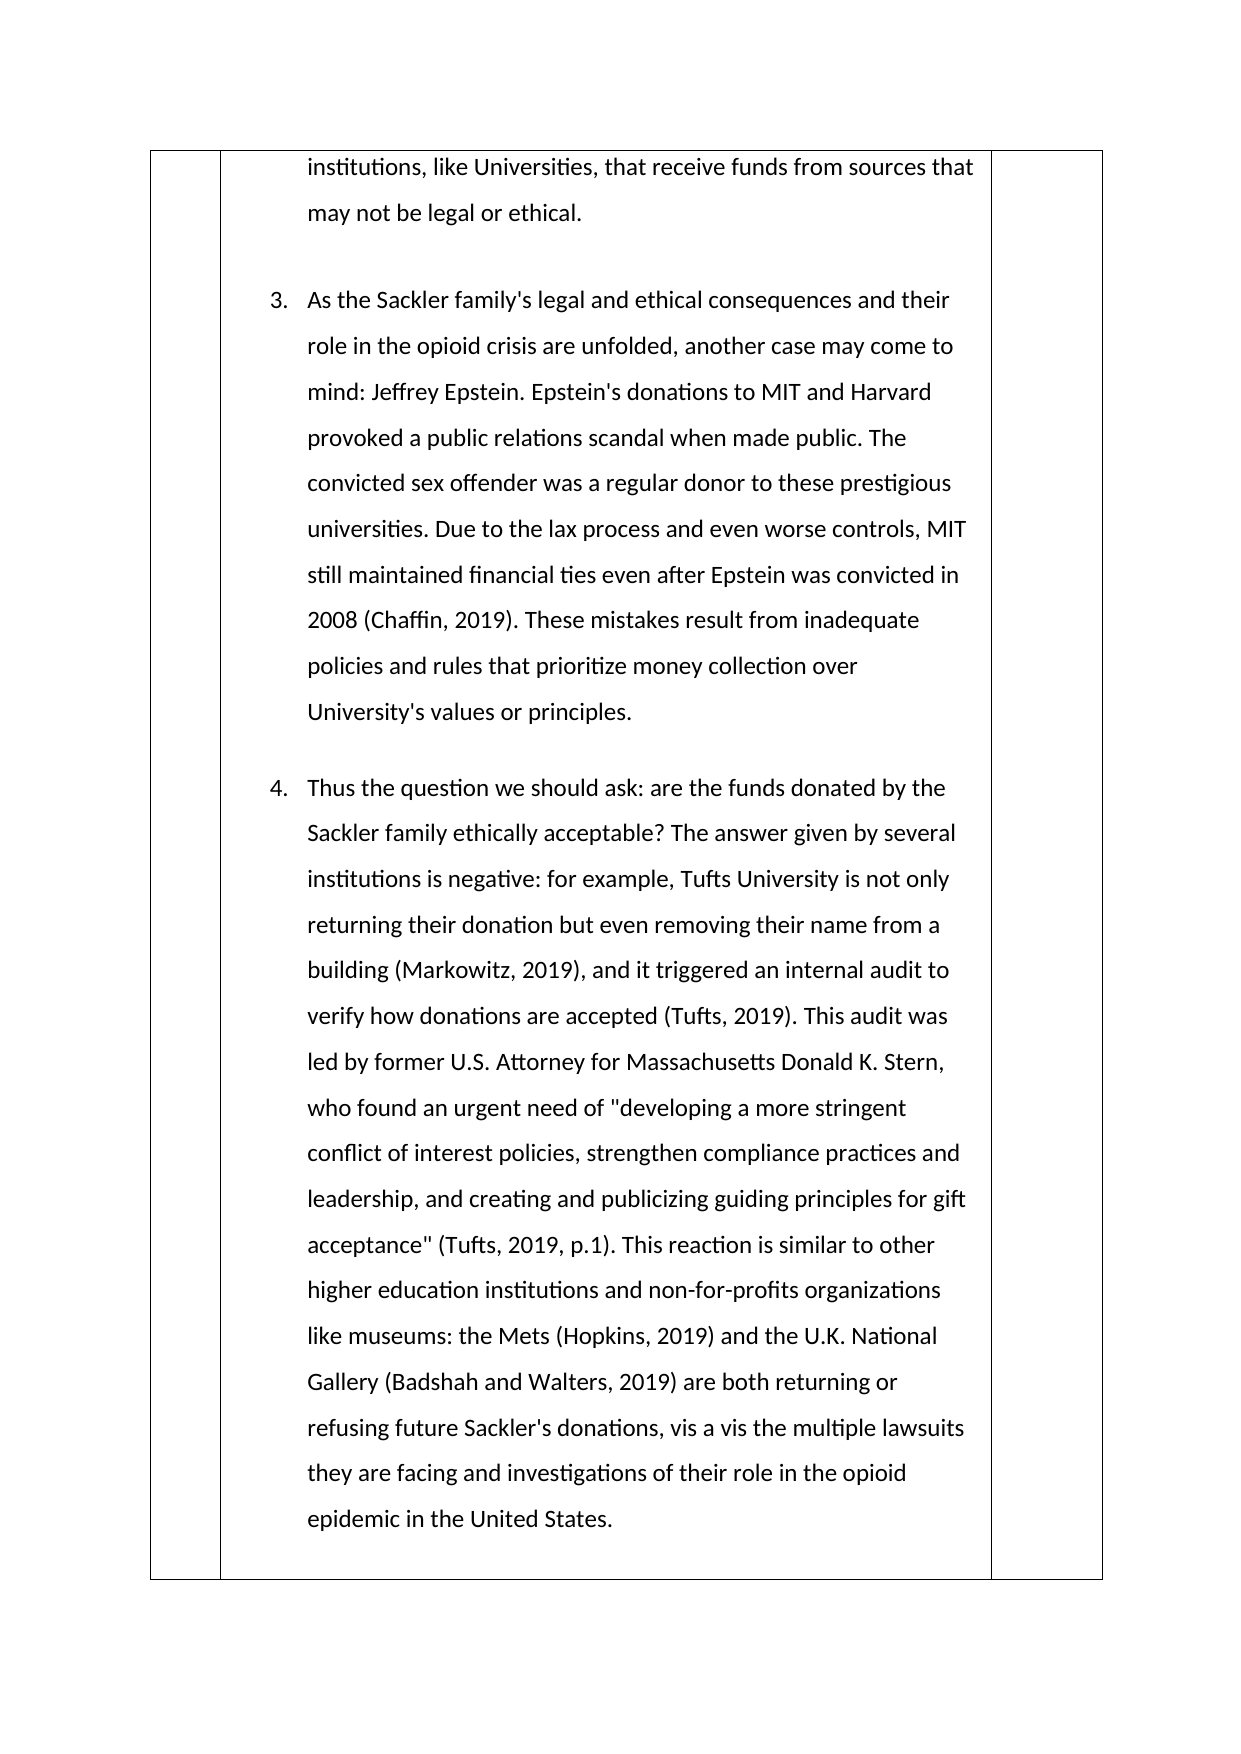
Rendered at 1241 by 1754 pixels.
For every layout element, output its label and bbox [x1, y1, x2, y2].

table_cell [221, 151, 991, 1579]
table_cell [151, 151, 220, 1579]
table_cell [992, 151, 1102, 1579]
